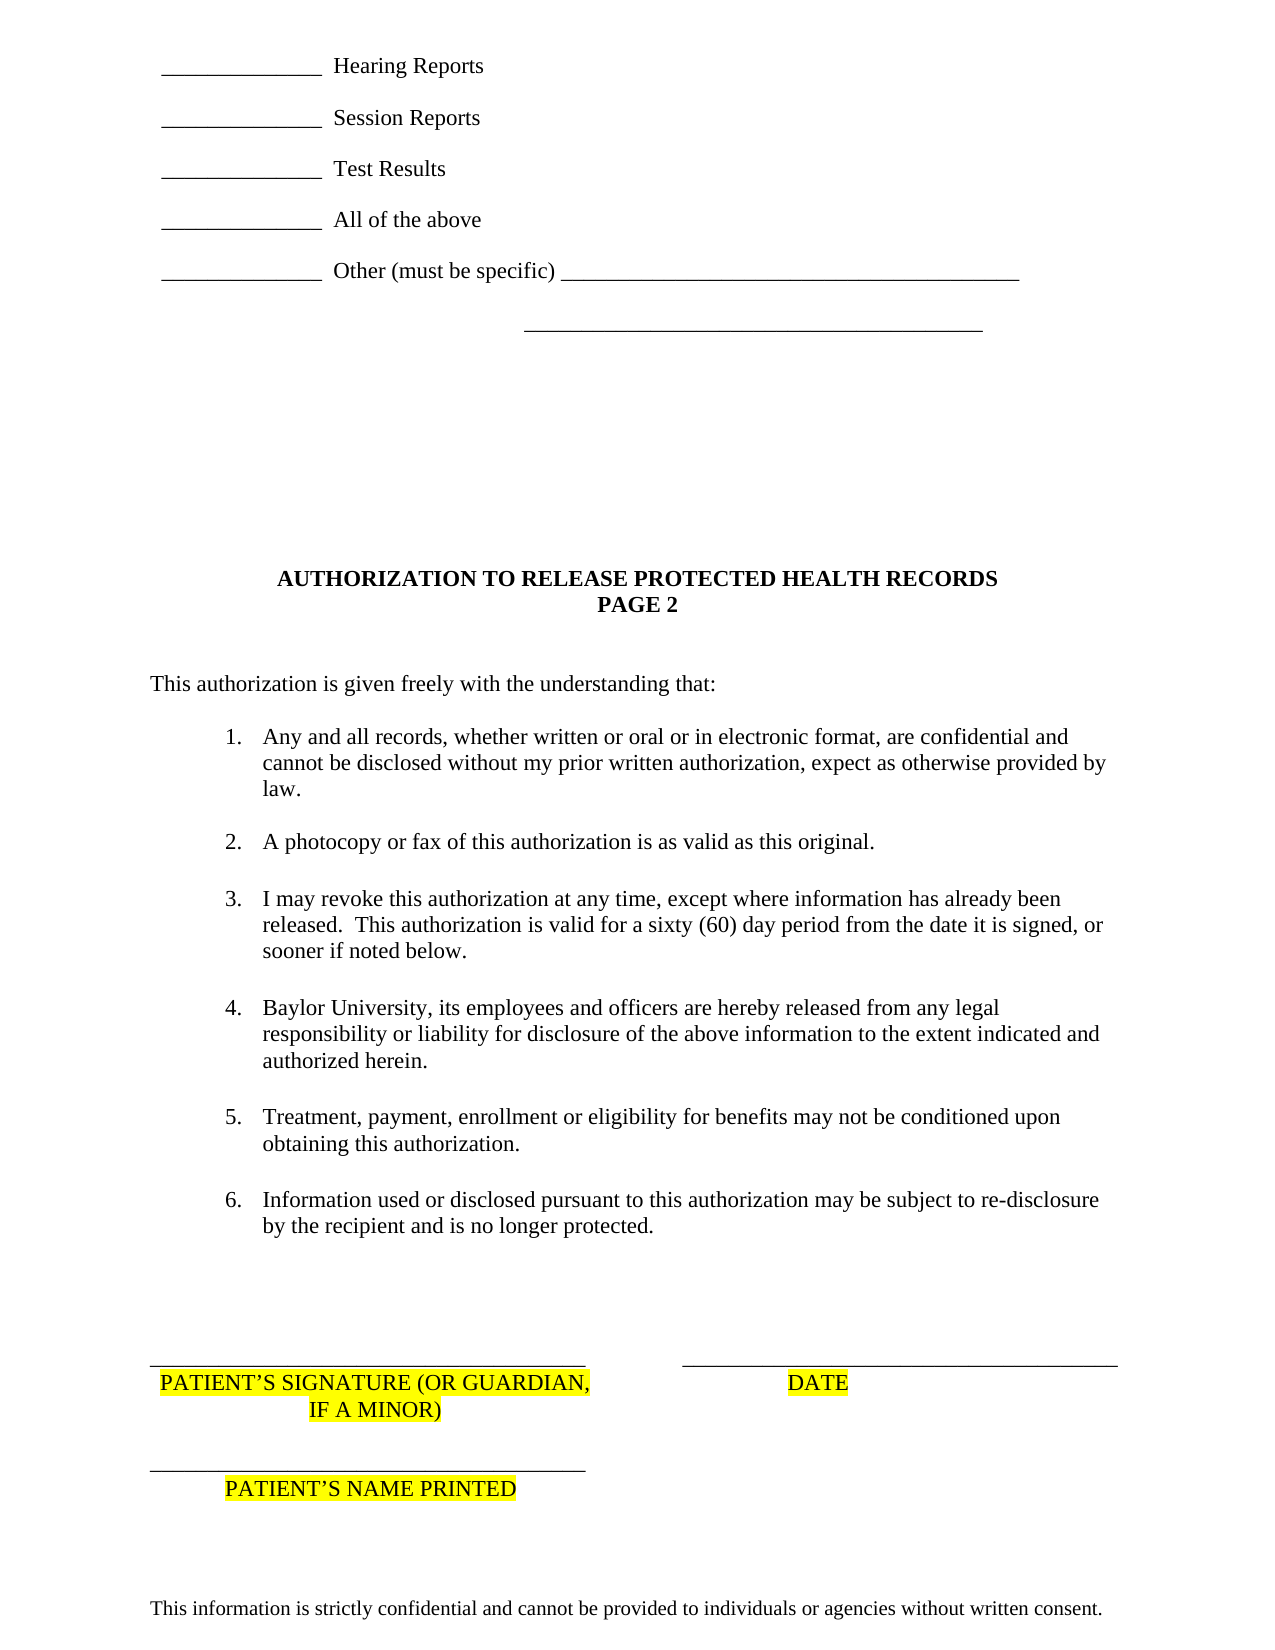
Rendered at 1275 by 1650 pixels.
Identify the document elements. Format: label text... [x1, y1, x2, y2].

text ______________ All of the above [150, 206, 1125, 232]
list A photocopy or fax of this authorization is as valid as this original. [225, 828, 1125, 854]
text ______________ Hearing Reports [150, 52, 1125, 79]
list Baylor University, its employees and officers are hereby released from any legal responsibility or liability for disclosure of the above information to the extent indicated and authorized herein. [225, 994, 1125, 1073]
text AUTHORIZATION TO RELEASE PROTECTED HEALTH RECORDS [150, 564, 1125, 591]
text PATIENT’S SIGNATURE (OR GUARDIAN, IF A MINOR) [150, 1369, 309, 1422]
text ______________ Other (must be specific) ________________________________________ [150, 257, 1125, 283]
text ________________________________________ [150, 308, 1125, 334]
text ______________ Test Results [150, 154, 1125, 181]
text ______________________________________ PATIENT’S NAME PRINTED [150, 1448, 600, 1501]
list Information used or disclosed pursuant to this authorization may be subject to re-disclosure by the recipient and is no longer protected. [225, 1186, 1125, 1239]
list Any and all records, whether written or oral or in electronic format, are confidential and cannot be disclosed without my prior written authorization, expect as otherwise provided by law. [225, 723, 1125, 802]
text PAGE 2 [150, 591, 1125, 617]
text ______________________________________ DATE [675, 1343, 1125, 1396]
text This authorization is given freely with the understanding that: [150, 670, 1125, 696]
list Treatment, payment, enrollment or eligibility for benefits may not be conditioned upon obtaining this authorization. [225, 1103, 1125, 1156]
text ______________________________________ [150, 1343, 600, 1369]
text ______________ Session Reports [150, 103, 1125, 130]
list I may revoke this authorization at any time, except where information has already been released. This authorization is valid for a sixty (60) day period from the date it is signed, or sooner if noted below. [225, 885, 1125, 964]
text PATIENT’S SIGNATURE (OR GUARDIAN, IF A MINOR) [441, 1369, 600, 1422]
